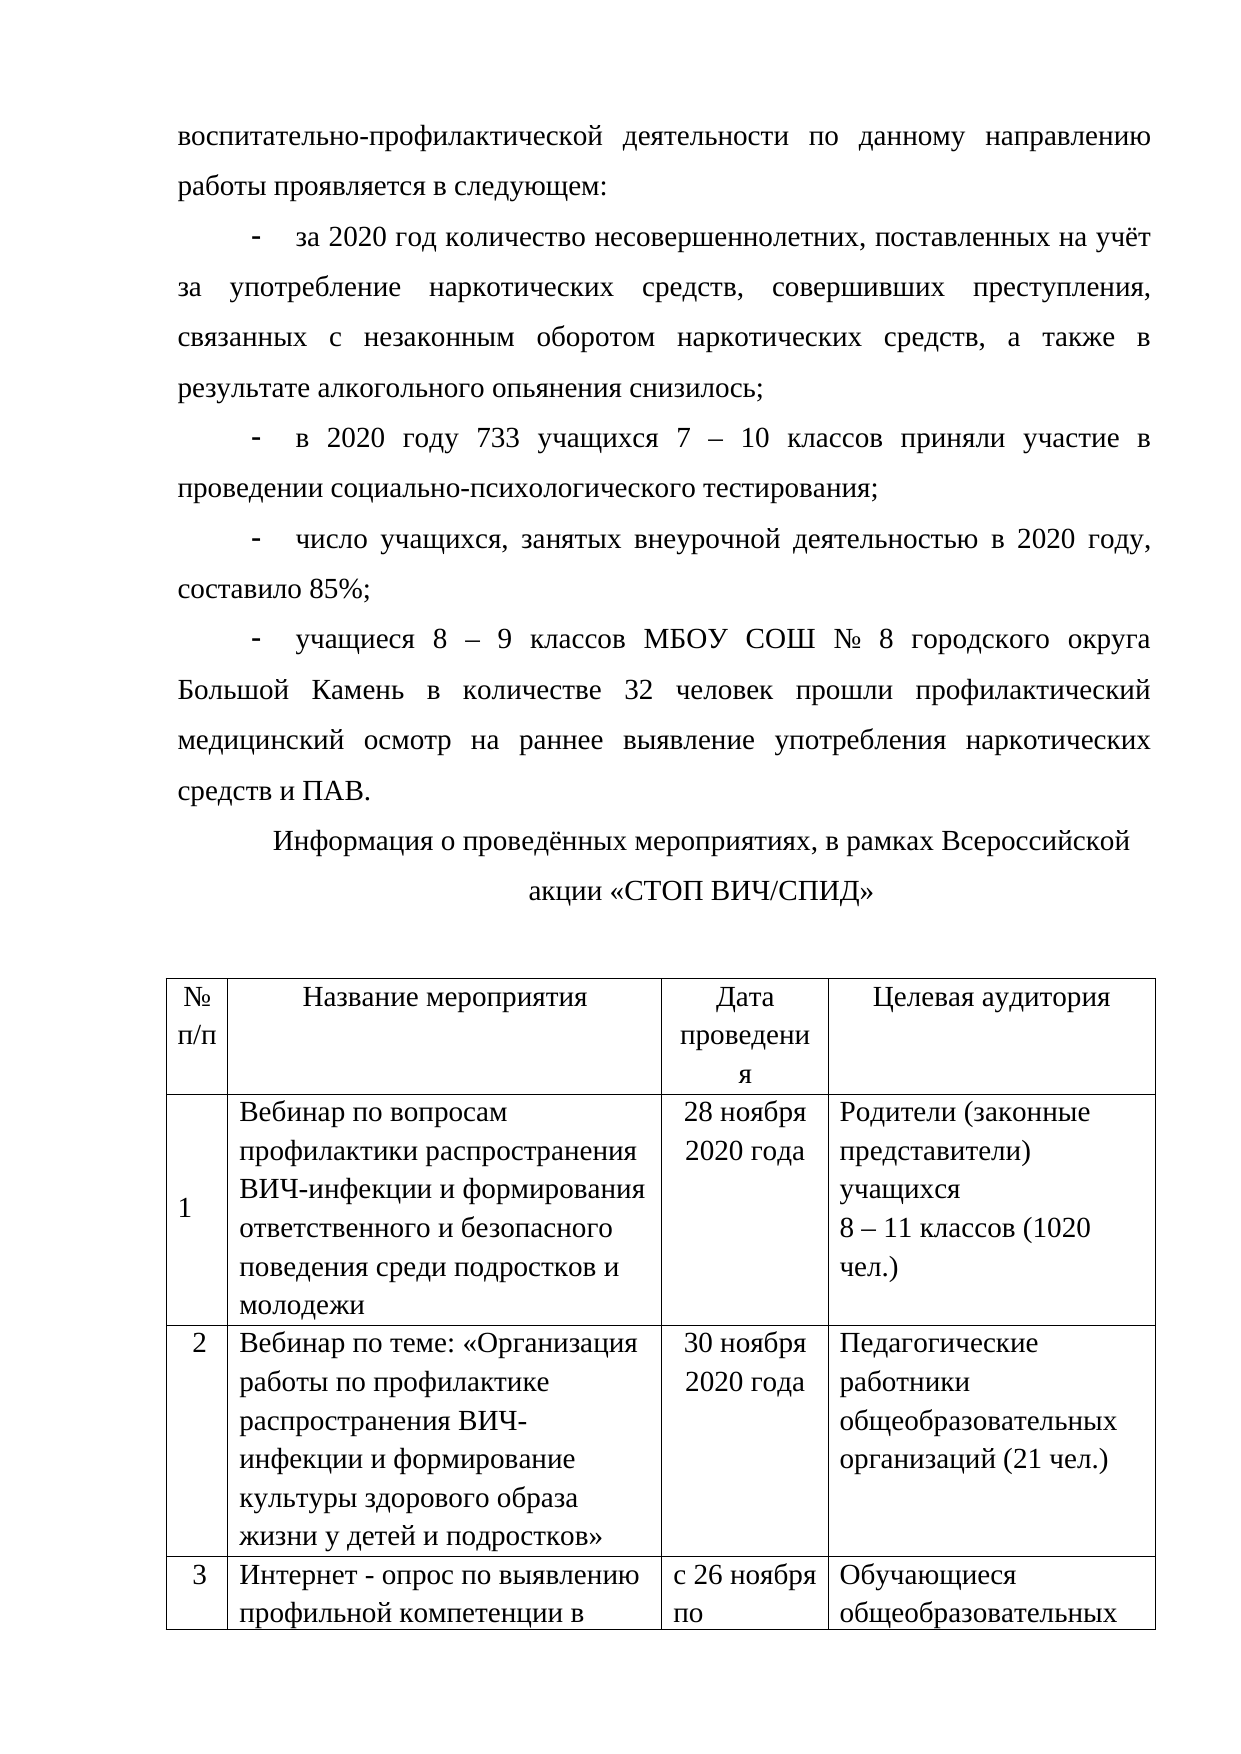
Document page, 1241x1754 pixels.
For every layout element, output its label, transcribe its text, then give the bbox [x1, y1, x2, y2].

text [177, 118, 1152, 202]
list за 2020 год количество несовершеннолетних, поставленных на учёт за употребление наркотических средств, совершивших преступления, связанных с незаконным оборотом наркотических средств, а также в результате алкогольного опьянения снизилось; [177, 219, 1152, 403]
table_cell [662, 1557, 828, 1629]
table_header Целевая аудитория [829, 979, 1155, 1093]
list учащиеся 8 – 9 классов МБОУ СОШ № 8 городского округа Большой Камень в количестве 32 человек прошли профилактический медицинский осмотр на раннее выявление употребления наркотических средств и ПАВ. [177, 622, 1152, 806]
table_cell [829, 1557, 1155, 1629]
table_header Название мероприятия [228, 979, 661, 1093]
table_cell Вебинар по теме: «Организация работы по профилактике распространения ВИЧ-инфекции и формирование культуры здорового образа жизни у детей и подростков» [228, 1326, 661, 1556]
list число учащихся, занятых внеурочной деятельностью в 2020 году, составило 85%; [177, 521, 1152, 605]
table_cell 28 ноября 2020 года [662, 1095, 828, 1324]
table_cell [167, 1326, 227, 1556]
table_cell 30 ноября 2020 года [662, 1326, 828, 1556]
table_cell Педагогические работники общеобразовательных организаций (21 чел.) [829, 1326, 1155, 1556]
table_cell [167, 1557, 227, 1629]
list Информация о проведённых мероприятиях, в рамках Всероссийской акции «СТОП ВИЧ/СПИД» [251, 823, 1152, 907]
table_cell [167, 1095, 227, 1324]
table_cell Вебинар по вопросам профилактики распространения ВИЧ-инфекции и формирования ответственного и безопасного поведения среди подростков и молодежи [228, 1095, 661, 1324]
table_cell Родители (законные представители) учащихся 8 – 11 классов (1020 чел.) [829, 1095, 1155, 1324]
list в 2020 году 733 учащихся 7 – 10 классов приняли участие в проведении социально-психологического тестирования; [177, 420, 1152, 504]
table_header Дата проведения [662, 979, 828, 1093]
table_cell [228, 1557, 661, 1629]
table_header № п/п [167, 979, 227, 1093]
